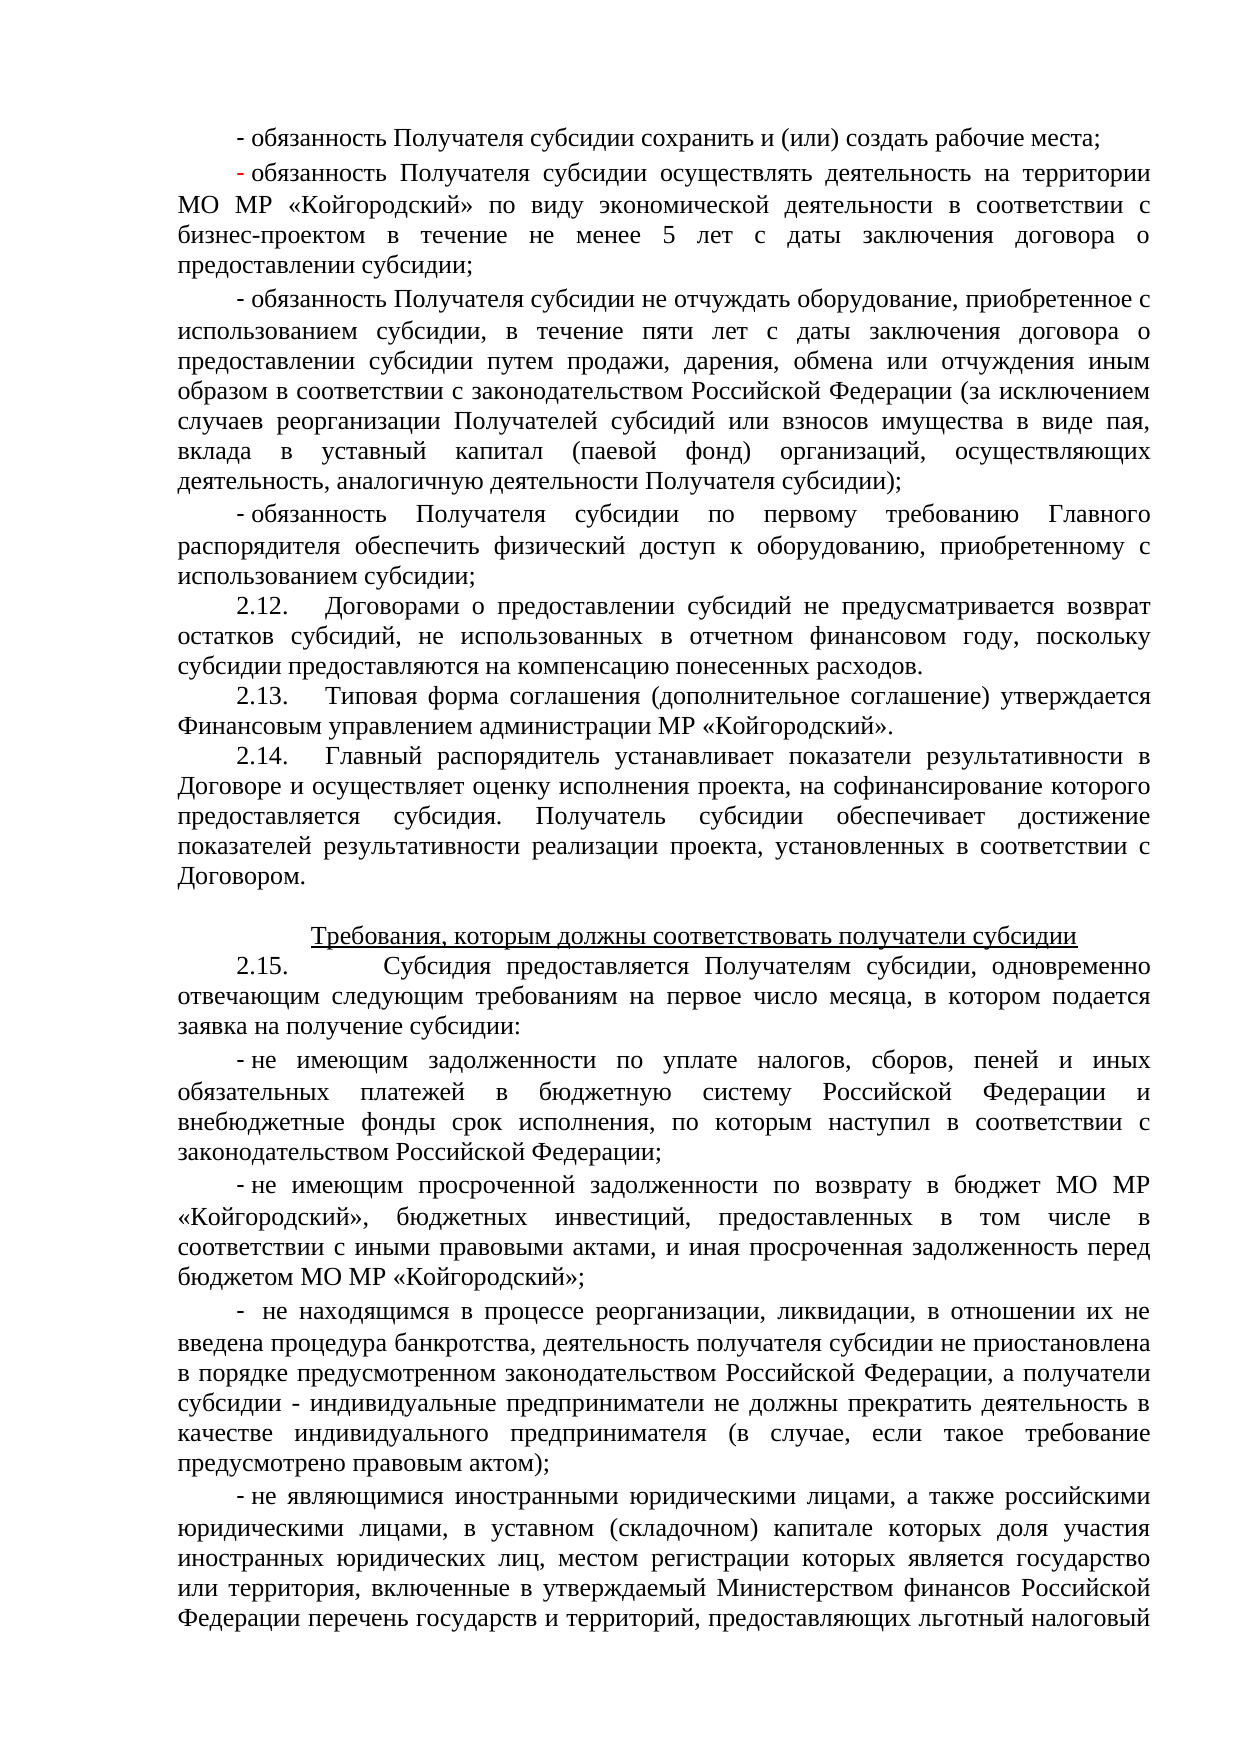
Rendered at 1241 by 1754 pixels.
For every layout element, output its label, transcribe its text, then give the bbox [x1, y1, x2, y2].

text Требования, которым должны соответствовать получатели субсидии [177, 920, 1152, 950]
list обязанность Получателя субсидии осуществлять деятельность на территории МО МР «Койгородский» по виду экономической деятельности в соответствии с бизнес-проектом в течение не менее 5 лет с даты заключения договора о предоставлении субсидии; [177, 154, 1152, 279]
list не имеющим задолженности по уплате налогов, сборов, пеней и иных обязательных платежей в бюджетную систему Российской Федерации и внебюджетные фонды срок исполнения, по которым наступил в соответствии с законодательством Российской Федерации; [177, 1040, 1152, 1166]
list Типовая форма соглашения (дополнительное соглашение) утверждается Финансовым управлением администрации МР «Койгородский». [177, 680, 1152, 740]
list обязанность Получателя субсидии сохранить и (или) создать рабочие места; [177, 118, 1152, 154]
list Субсидия предоставляется Получателям субсидии, одновременно отвечающим следующим требованиям на первое число месяца, в котором подается заявка на получение субсидии: [177, 950, 1152, 1040]
list не находящимся в процессе реорганизации, ликвидации, в отношении их не введена процедура банкротства, деятельность получателя субсидии не приостановлена в порядке предусмотренном законодательством Российской Федерации, а получатели субсидии - индивидуальные предприниматели не должны прекратить деятельность в качестве индивидуального предпринимателя (в случае, если такое требование предусмотрено правовым актом); [177, 1291, 1152, 1477]
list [177, 1477, 1152, 1632]
list Договорами о предоставлении субсидий не предусматривается возврат остатков субсидий, не использованных в отчетном финансовом году, поскольку субсидии предоставляются на компенсацию понесенных расходов. [177, 590, 1152, 680]
list не имеющим просроченной задолженности по возврату в бюджет МО МР «Койгородский», бюджетных инвестиций, предоставленных в том числе в соответствии с иными правовыми актами, и иная просроченная задолженность перед бюджетом МО МР «Койгородский»; [177, 1166, 1152, 1291]
list Главный распорядитель устанавливает показатели результативности в Договоре и осуществляет оценку исполнения проекта, на софинансирование которого предоставляется субсидия. Получатель субсидии обеспечивает достижение показателей результативности реализации проекта, установленных в соответствии с Договором. [177, 740, 1152, 890]
list обязанность Получателя субсидии по первому требованию Главного распорядителя обеспечить физический доступ к оборудованию, приобретенному с использованием субсидии; [177, 495, 1152, 590]
list обязанность Получателя субсидии не отчуждать оборудование, приобретенное с использованием субсидии, в течение пяти лет с даты заключения договора о предоставлении субсидии путем продажи, дарения, обмена или отчуждения иным образом в соответствии с законодательством Российской Федерации (за исключением случаев реорганизации Получателей субсидий или взносов имущества в виде пая, вклада в уставный капитал (паевой фонд) организаций, осуществляющих деятельность, аналогичную деятельности Получателя субсидии); [177, 279, 1152, 495]
